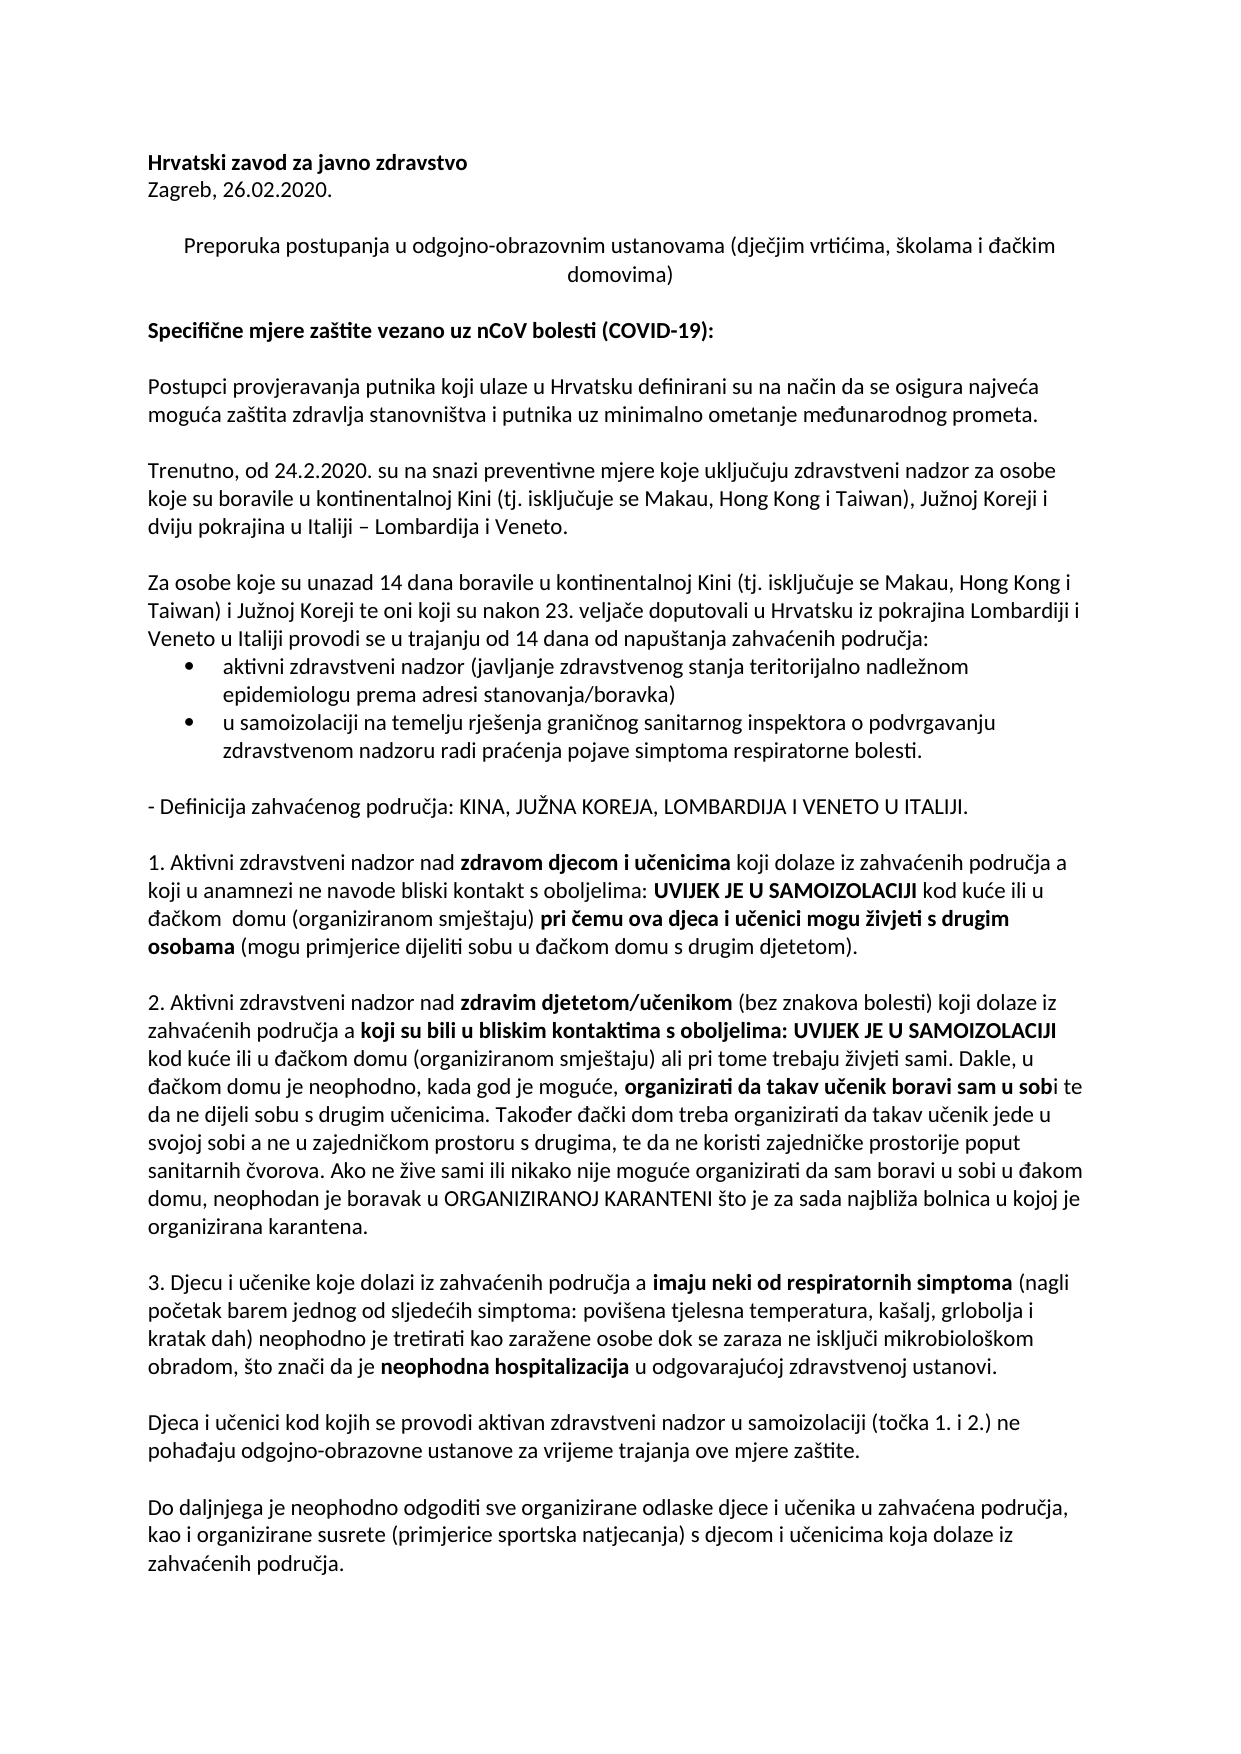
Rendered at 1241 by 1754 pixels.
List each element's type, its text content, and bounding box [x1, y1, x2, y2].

list u samoizolaciji na temelju rješenja graničnog sanitarnog inspektora o podvrgavanju zdravstvenom nadzoru radi praćenja pojave simptoma respiratorne bolesti. [185, 708, 1093, 764]
text Hrvatski zavod za javno zdravstvo [148, 148, 1093, 176]
text Do daljnjega je neophodno odgoditi sve organizirane odlaske djece i učenika u zahvaćena područja, kao i organizirane susrete (primjerice sportska natjecanja) s djecom i učenicima koja dolaze iz zahvaćenih područja. [148, 1493, 1093, 1577]
text Preporuka postupanja u odgojno-obrazovnim ustanovama (dječjim vrtićima, školama i đačkim domovima) [148, 232, 1093, 288]
text Za osobe koje su unazad 14 dana boravile u kontinentalnoj Kini (tj. isključuje se Makau, Hong Kong i Taiwan) i Južnoj Koreji te oni koji su nakon 23. veljače doputovali u Hrvatsku iz pokrajina Lombardiji i Veneto u Italiji provodi se u trajanju od 14 dana od napuštanja zahvaćenih područja: [148, 568, 1093, 652]
list aktivni zdravstveni nadzor (javljanje zdravstvenog stanja teritorijalno nadležnom epidemiologu prema adresi stanovanja/boravka) [185, 652, 1093, 708]
text 3. Djecu i učenike koje dolazi iz zahvaćenih područja a imaju neki od respiratornih simptoma (nagli početak barem jednog od sljedećih simptoma: povišena tjelesna temperatura, kašalj, grlobolja i kratak dah) neophodno je tretirati kao zaražene osobe dok se zaraza ne isključi mikrobiološkom obradom, što znači da je neophodna hospitalizacija u odgovarajućoj zdravstvenoj ustanovi. [148, 1240, 1093, 1381]
text Djeca i učenici kod kojih se provodi aktivan zdravstveni nadzor u samoizolaciji (točka 1. i 2.) ne pohađaju odgojno-obrazovne ustanove za vrijeme trajanja ove mjere zaštite. [148, 1408, 1093, 1464]
text Postupci provjeravanja putnika koji ulaze u Hrvatsku definirani su na način da se osigura najveća moguća zaštita zdravlja stanovništva i putnika uz minimalno ometanje međunarodnog prometa. [148, 372, 1093, 428]
text Zagreb, 26.02.2020. [148, 176, 1093, 204]
text Trenutno, od 24.2.2020. su na snazi preventivne mjere koje uključuju zdravstveni nadzor za osobe koje su boravile u kontinentalnoj Kini (tj. isključuje se Makau, Hong Kong i Taiwan), Južnoj Koreji i dviju pokrajina u Italiji – Lombardija i Veneto. [148, 456, 1093, 540]
text - Definicija zahvaćenog područja: KINA, JUŽNA KOREJA, LOMBARDIJA I VENETO U ITALIJI. 1. Aktivni zdravstveni nadzor nad zdravom djecom i učenicima koji dolaze iz zahvaćenih područja a koji u anamnezi ne navode bliski kontakt s oboljelima: UVIJEK JE U SAMOIZOLACIJI kod kuće ili u đačkom domu (organiziranom smještaju) pri čemu ova djeca i učenici mogu živjeti s drugim osobama (mogu primjerice dijeliti sobu u đačkom domu s drugim djetetom). 2. Aktivni zdravstveni nadzor nad zdravim djetetom/učenikom (bez znakova bolesti) koji dolaze iz zahvaćenih područja a koji su bili u bliskim kontaktima s oboljelima: UVIJEK JE U SAMOIZOLACIJI kod kuće ili u đačkom domu (organiziranom smještaju) ali pri tome trebaju živjeti sami. Dakle, u đačkom domu je neophodno, kada god je moguće, organizirati da takav učenik boravi sam u sobi te da ne dijeli sobu s drugim učenicima. Također đački dom treba organizirati da takav učenik jede u svojoj sobi a ne u zajedničkom prostoru s drugima, te da ne koristi zajedničke prostorije poput sanitarnih čvorova. Ako ne žive sami ili nikako nije moguće organizirati da sam boravi u sobi u đakom domu, neophodan je boravak u ORGANIZIRANOJ KARANTENI što je za sada najbliža bolnica u kojoj je organizirana karantena. [148, 792, 1093, 1240]
text Specifične mjere zaštite vezano uz nCoV bolesti (COVID-19): [148, 316, 1093, 344]
